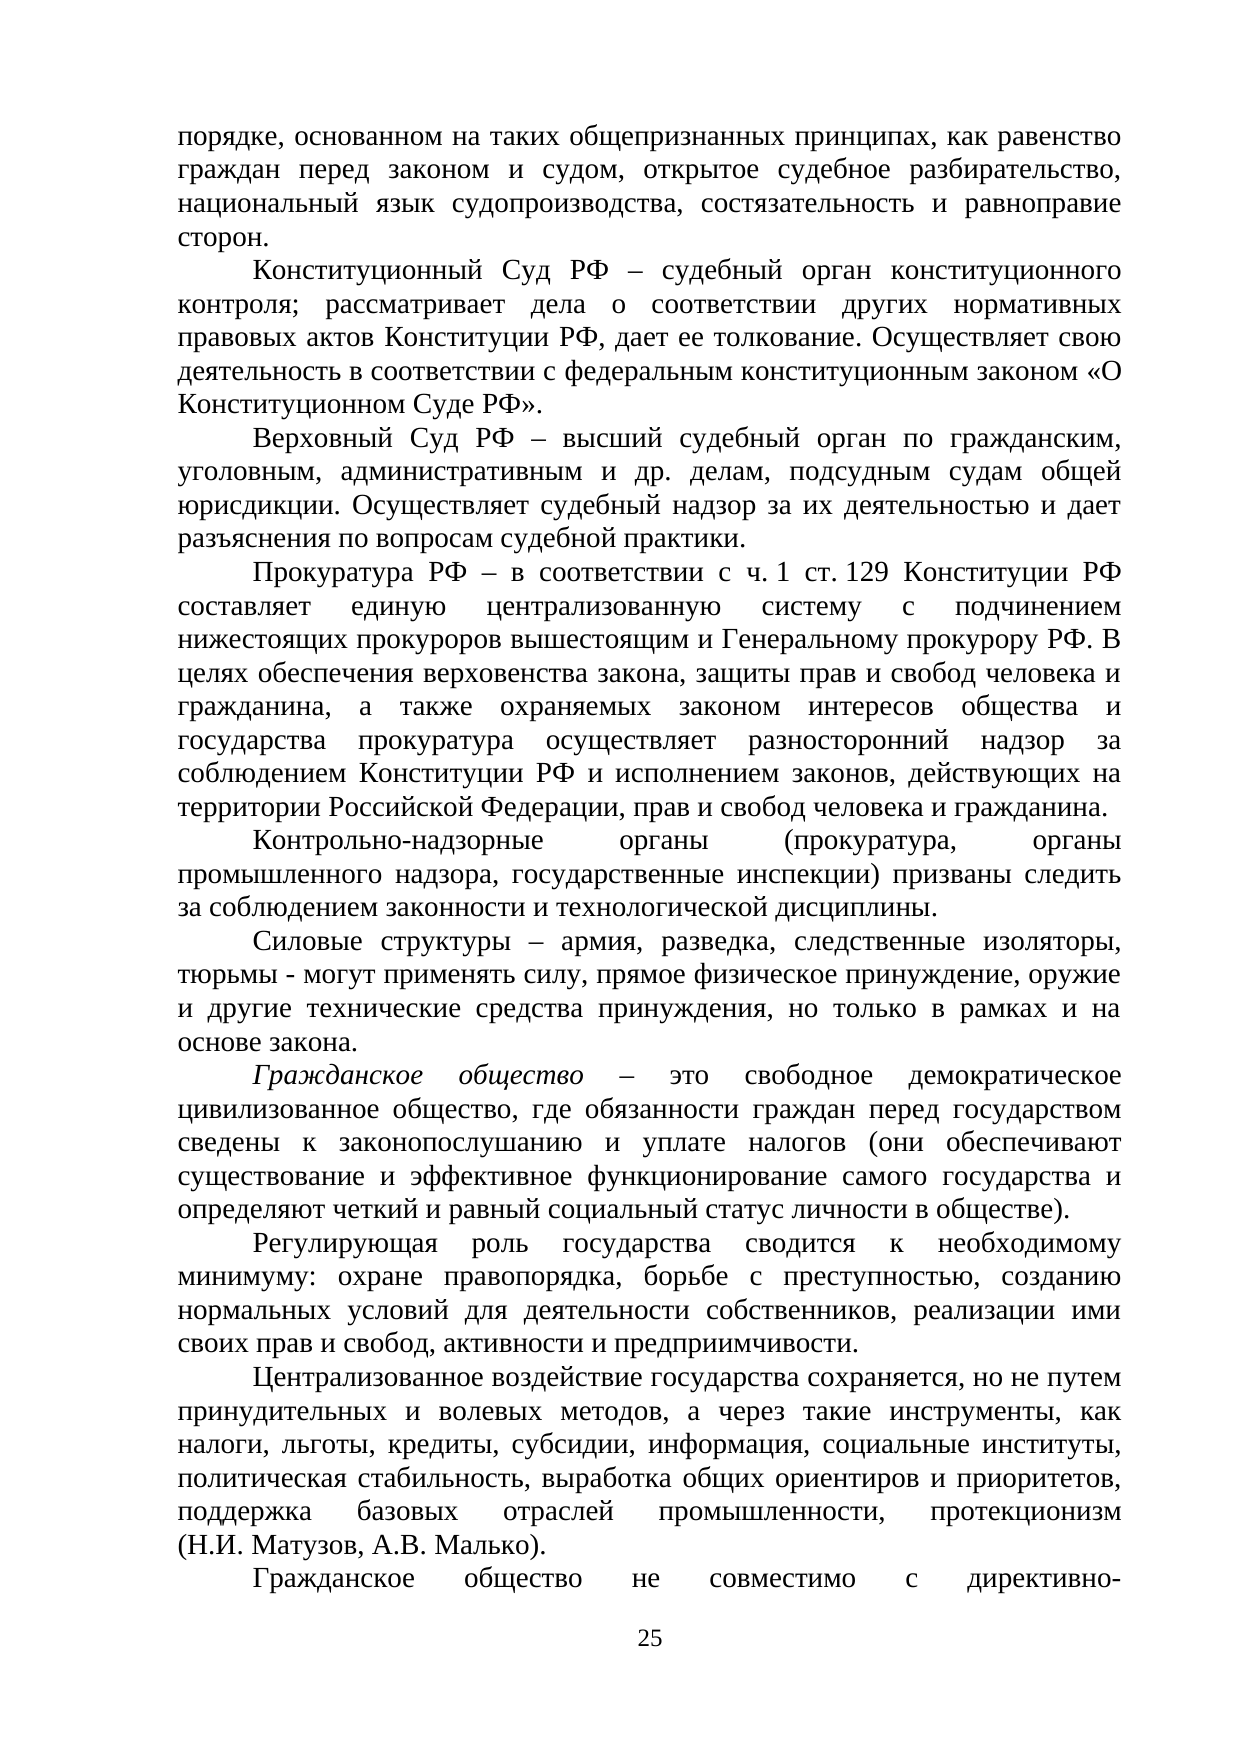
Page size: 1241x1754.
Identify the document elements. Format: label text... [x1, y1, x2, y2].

text Гражданское общество – это свободное демократическое цивилизованное общество, где обязанности граждан перед государством сведены к законопослушанию и уплате налогов (они обеспечивают существование и эффективное функционирование самого государства и определяют четкий и равный социальный статус личности в обществе). [177, 1057, 1122, 1225]
text Силовые структуры – армия, разведка, следственные изоляторы, тюрьмы - могут применять силу, прямое физическое принуждение, оружие и другие технические средства принуждения, но только в рамках и на основе закона. [177, 923, 1122, 1057]
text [177, 1560, 1122, 1594]
text Прокуратура РФ – в соответствии с ч. 1 ст. 129 Конституции РФ составляет единую централизованную систему с подчинением нижестоящих прокуроров вышестоящим и Генеральному прокурору РФ. В целях обеспечения верховенства закона, защиты прав и свобод человека и гражданина, а также охраняемых законом интересов общества и государства прокуратура осуществляет разносторонний надзор за соблюдением Конституции РФ и исполнением законов, действующих на территории Российской Федерации, прав и свобод человека и гражданина. [177, 554, 1122, 822]
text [177, 118, 1122, 252]
text Конституционный Суд РФ – судебный орган конституционного контроля; рассматривает дела о соответствии других нормативных правовых актов Конституции РФ, дает ее толкование. Осуществляет свою деятельность в соответствии с федеральным конституционным законом «О Конституционном Суде РФ». [177, 252, 1122, 420]
text Верховный Суд РФ – высший судебный орган по гражданским, уголовным, административным и др. делам, подсудным судам общей юрисдикции. Осуществляет судебный надзор за их деятельностью и дает разъяснения по вопросам судебной практики. [177, 420, 1122, 554]
text Контрольно-надзорные органы (прокуратура, органы промышленного надзора, государственные инспекции) призваны следить за соблюдением законности и технологической дисциплины. [177, 822, 1122, 923]
text Централизованное воздействие государства сохраняется, но не путем принудительных и волевых методов, а через такие инструменты, как налоги, льготы, кредиты, субсидии, информация, социальные институты, политическая стабильность, выработка общих ориентиров и приоритетов, поддержка базовых отраслей промышленности, протекционизм (Н.И. Матузов, А.В. Малько). [177, 1359, 1122, 1560]
text Регулирующая роль государства сводится к необходимому минимуму: охране правопорядка, борьбе с преступностью, созданию нормальных условий для деятельности собственников, реализации ими своих прав и свобод, активности и предприимчивости. [177, 1225, 1122, 1359]
